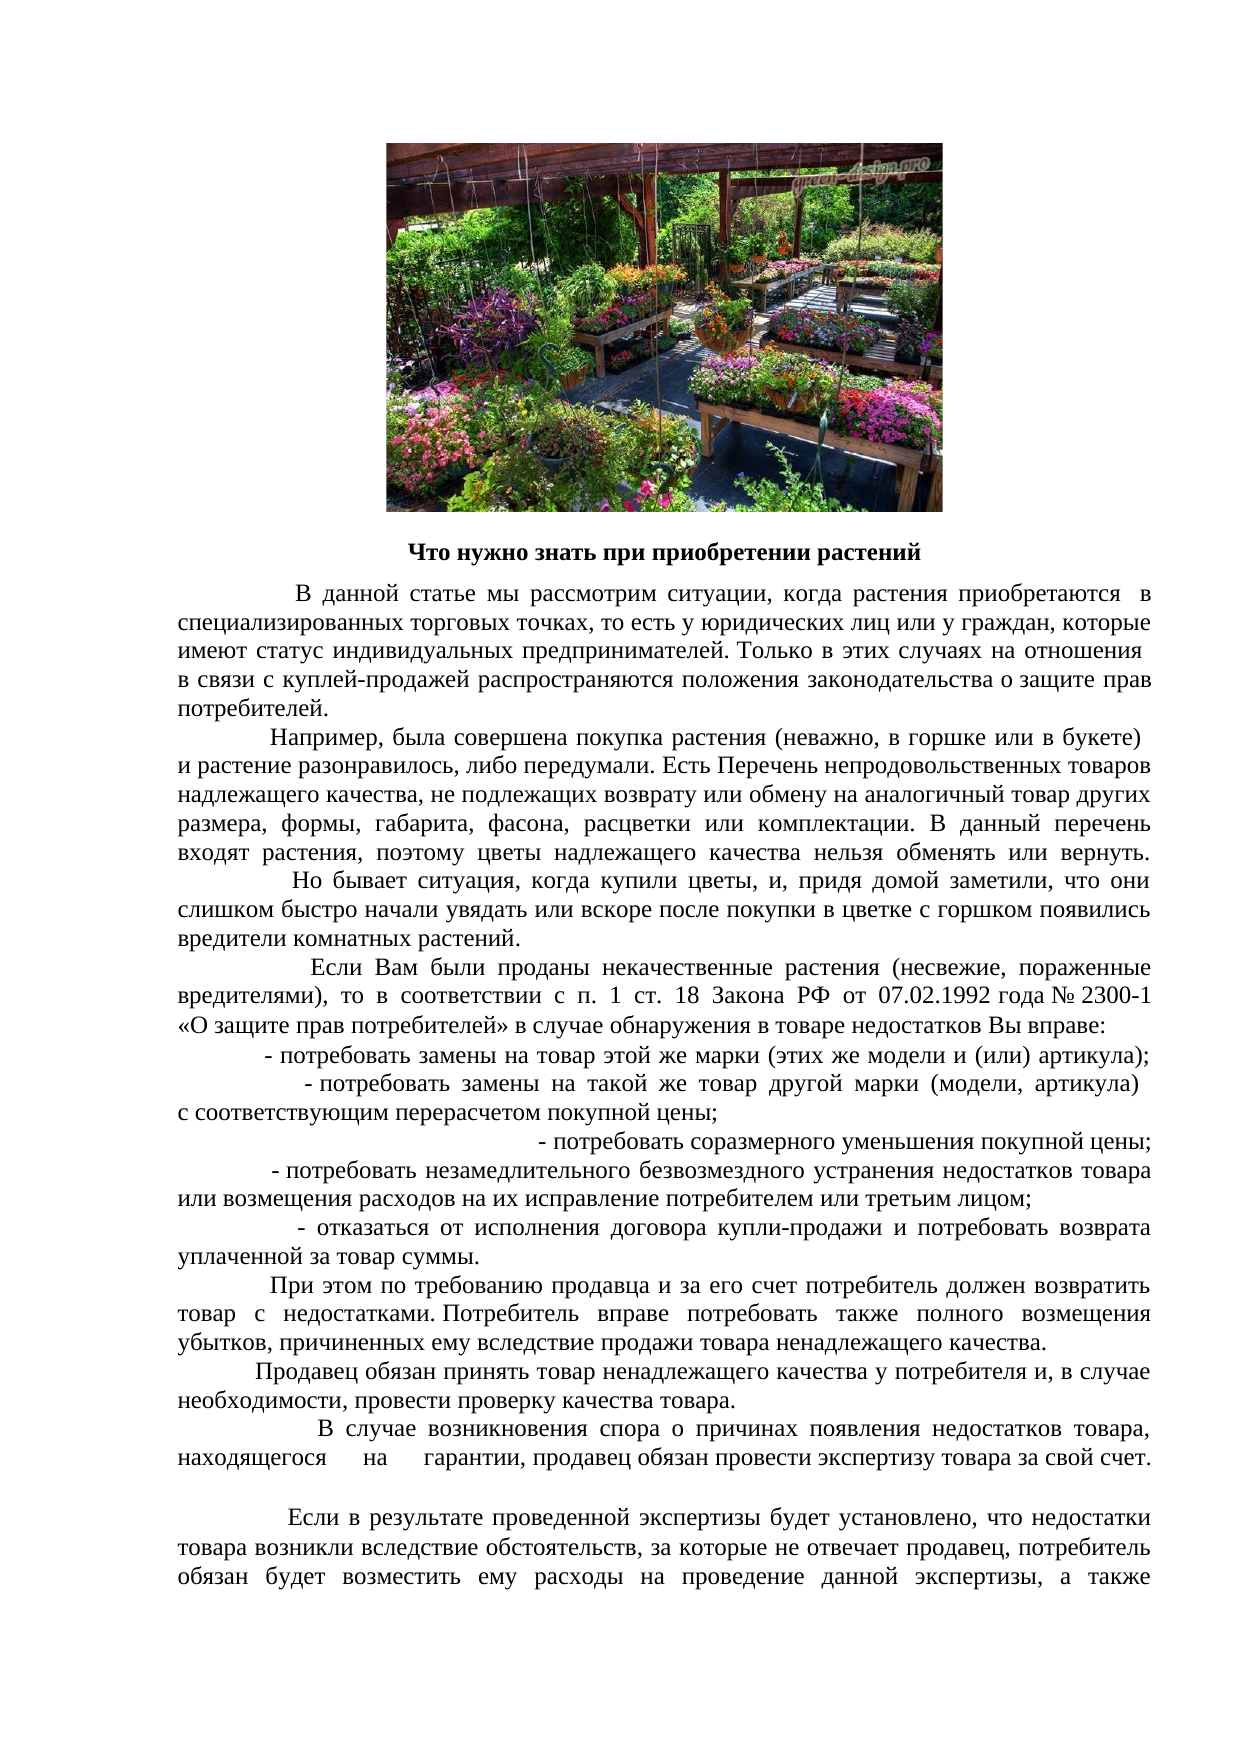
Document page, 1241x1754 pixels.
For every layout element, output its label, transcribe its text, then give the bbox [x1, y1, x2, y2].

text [177, 578, 1152, 1589]
text Что нужно знать при приобретении растений [177, 537, 1152, 566]
picture [386, 143, 943, 512]
